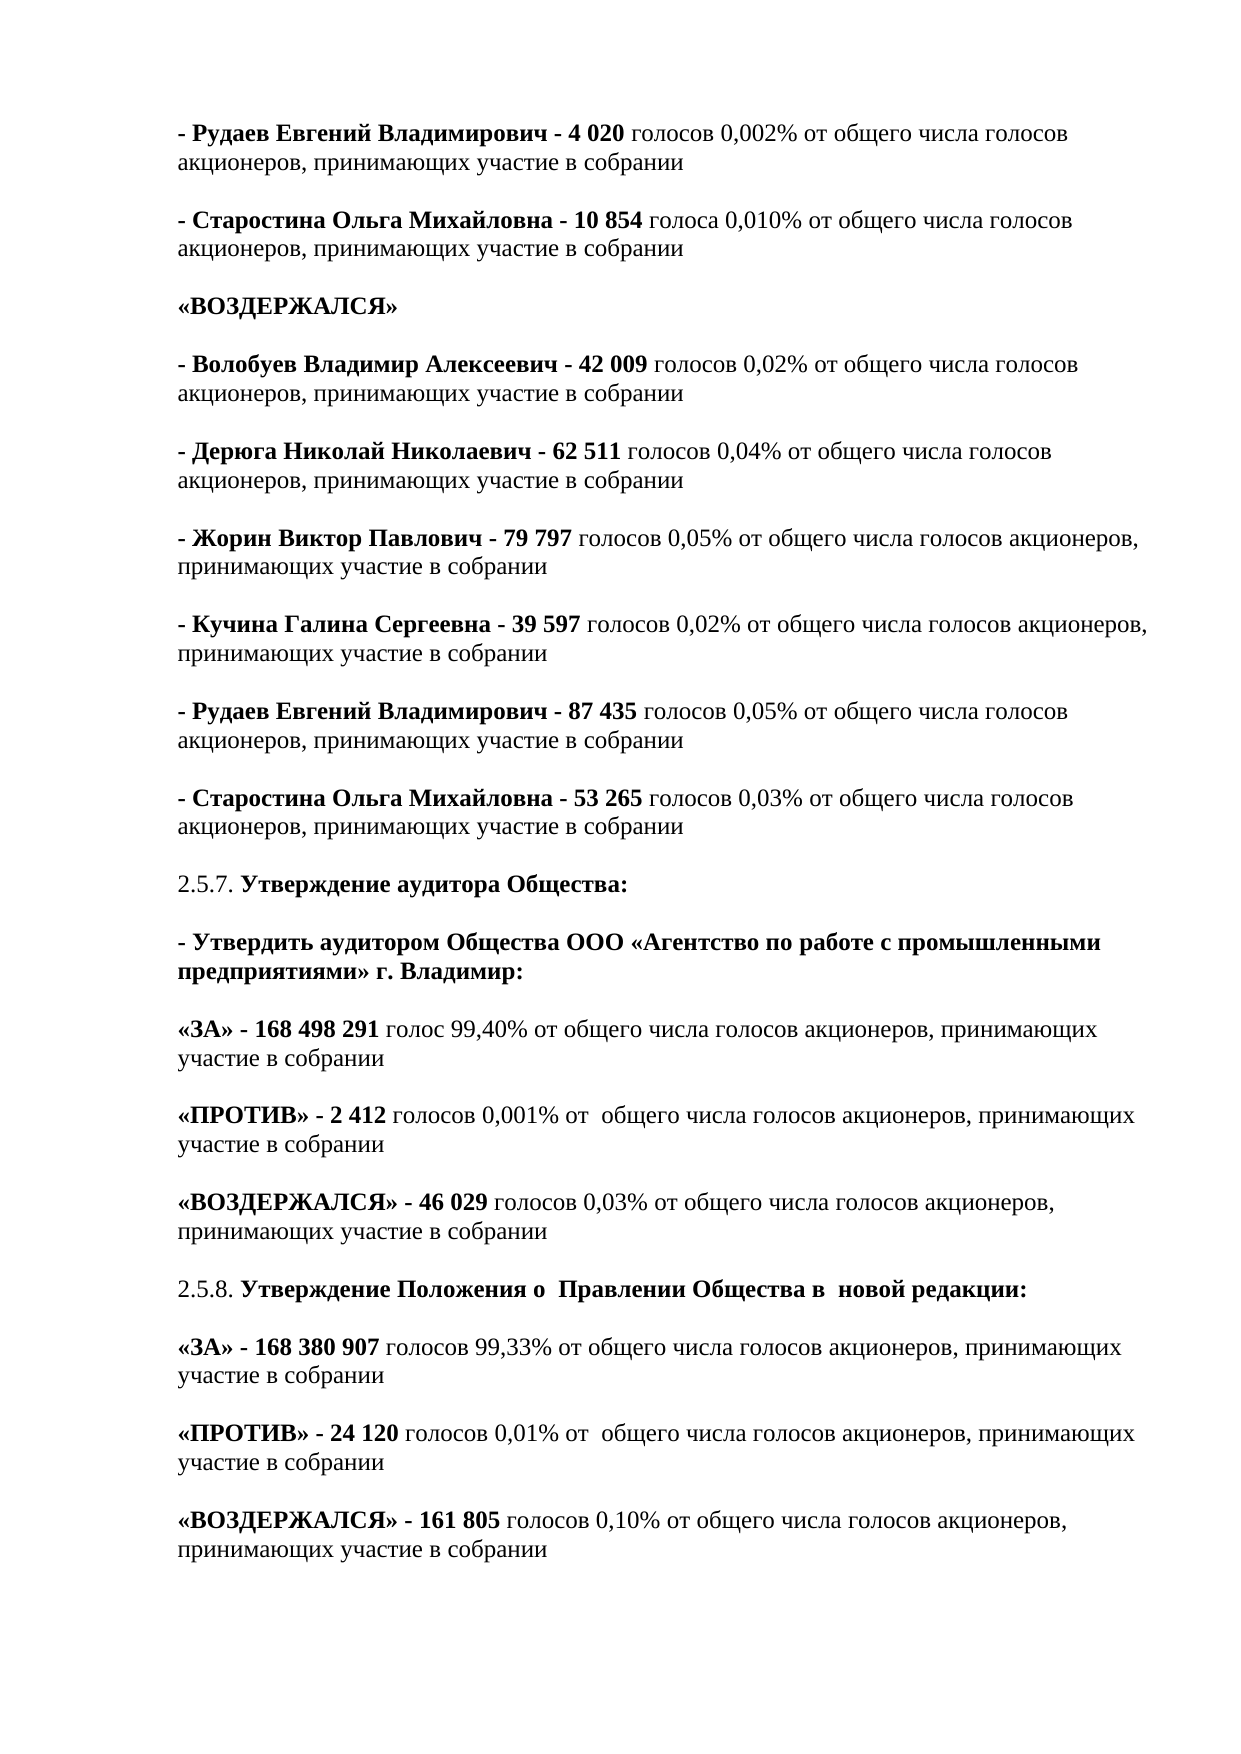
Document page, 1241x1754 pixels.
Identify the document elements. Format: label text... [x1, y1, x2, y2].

text «ПРОТИВ» - 2 412 голосов 0,001% от общего числа голосов акционеров, принимающих участие в собрании [177, 1101, 1152, 1158]
text «ЗА» - 168 498 291 голос 99,40% от общего числа голосов акционеров, принимающих участие в собрании [177, 1014, 1152, 1071]
text - Старостина Ольга Михайловна - 10 854 голоса 0,010% от общего числа голосов акционеров, принимающих участие в собрании [177, 205, 1152, 262]
text 2.5.7. Утверждение аудитора Общества: [177, 869, 1152, 898]
text «ВОЗДЕРЖАЛСЯ» - 161 805 голосов 0,10% от общего числа голосов акционеров, принимающих участие в собрании [177, 1505, 1152, 1563]
text - Утвердить аудитором Общества ООО «Агентство по работе с промышленными предприятиями» г. Владимир: [177, 927, 1152, 985]
text - Дерюга Николай Николаевич - 62 511 голосов 0,04% от общего числа голосов акционеров, принимающих участие в собрании [177, 436, 1152, 493]
text - Жорин Виктор Павлович - 79 797 голосов 0,05% от общего числа голосов акционеров, принимающих участие в собрании [177, 523, 1152, 580]
text - Рудаев Евгений Владимирович - 87 435 голосов 0,05% от общего числа голосов акционеров, принимающих участие в собрании [177, 696, 1152, 753]
text «ЗА» - 168 380 907 голосов 99,33% от общего числа голосов акционеров, принимающих участие в собрании [177, 1332, 1152, 1389]
text - Старостина Ольга Михайловна - 53 265 голосов 0,03% от общего числа голосов акционеров, принимающих участие в собрании [177, 783, 1152, 840]
text 2.5.8. Утверждение Положения о Правлении Общества в новой редакции: [177, 1274, 1152, 1303]
text «ВОЗДЕРЖАЛСЯ» - 46 029 голосов 0,03% от общего числа голосов акционеров, принимающих участие в собрании [177, 1187, 1152, 1245]
text - Кучина Галина Сергеевна - 39 597 голосов 0,02% от общего числа голосов акционеров, принимающих участие в собрании [177, 609, 1152, 667]
text «ВОЗДЕРЖАЛСЯ» [177, 291, 1152, 320]
text - Волобуев Владимир Алексеевич - 42 009 голосов 0,02% от общего числа голосов акционеров, принимающих участие в собрании [177, 349, 1152, 407]
text «ПРОТИВ» - 24 120 голосов 0,01% от общего числа голосов акционеров, принимающих участие в собрании [177, 1418, 1152, 1476]
text - Рудаев Евгений Владимирович - 4 020 голосов 0,002% от общего числа голосов акционеров, принимающих участие в собрании [177, 118, 1152, 176]
